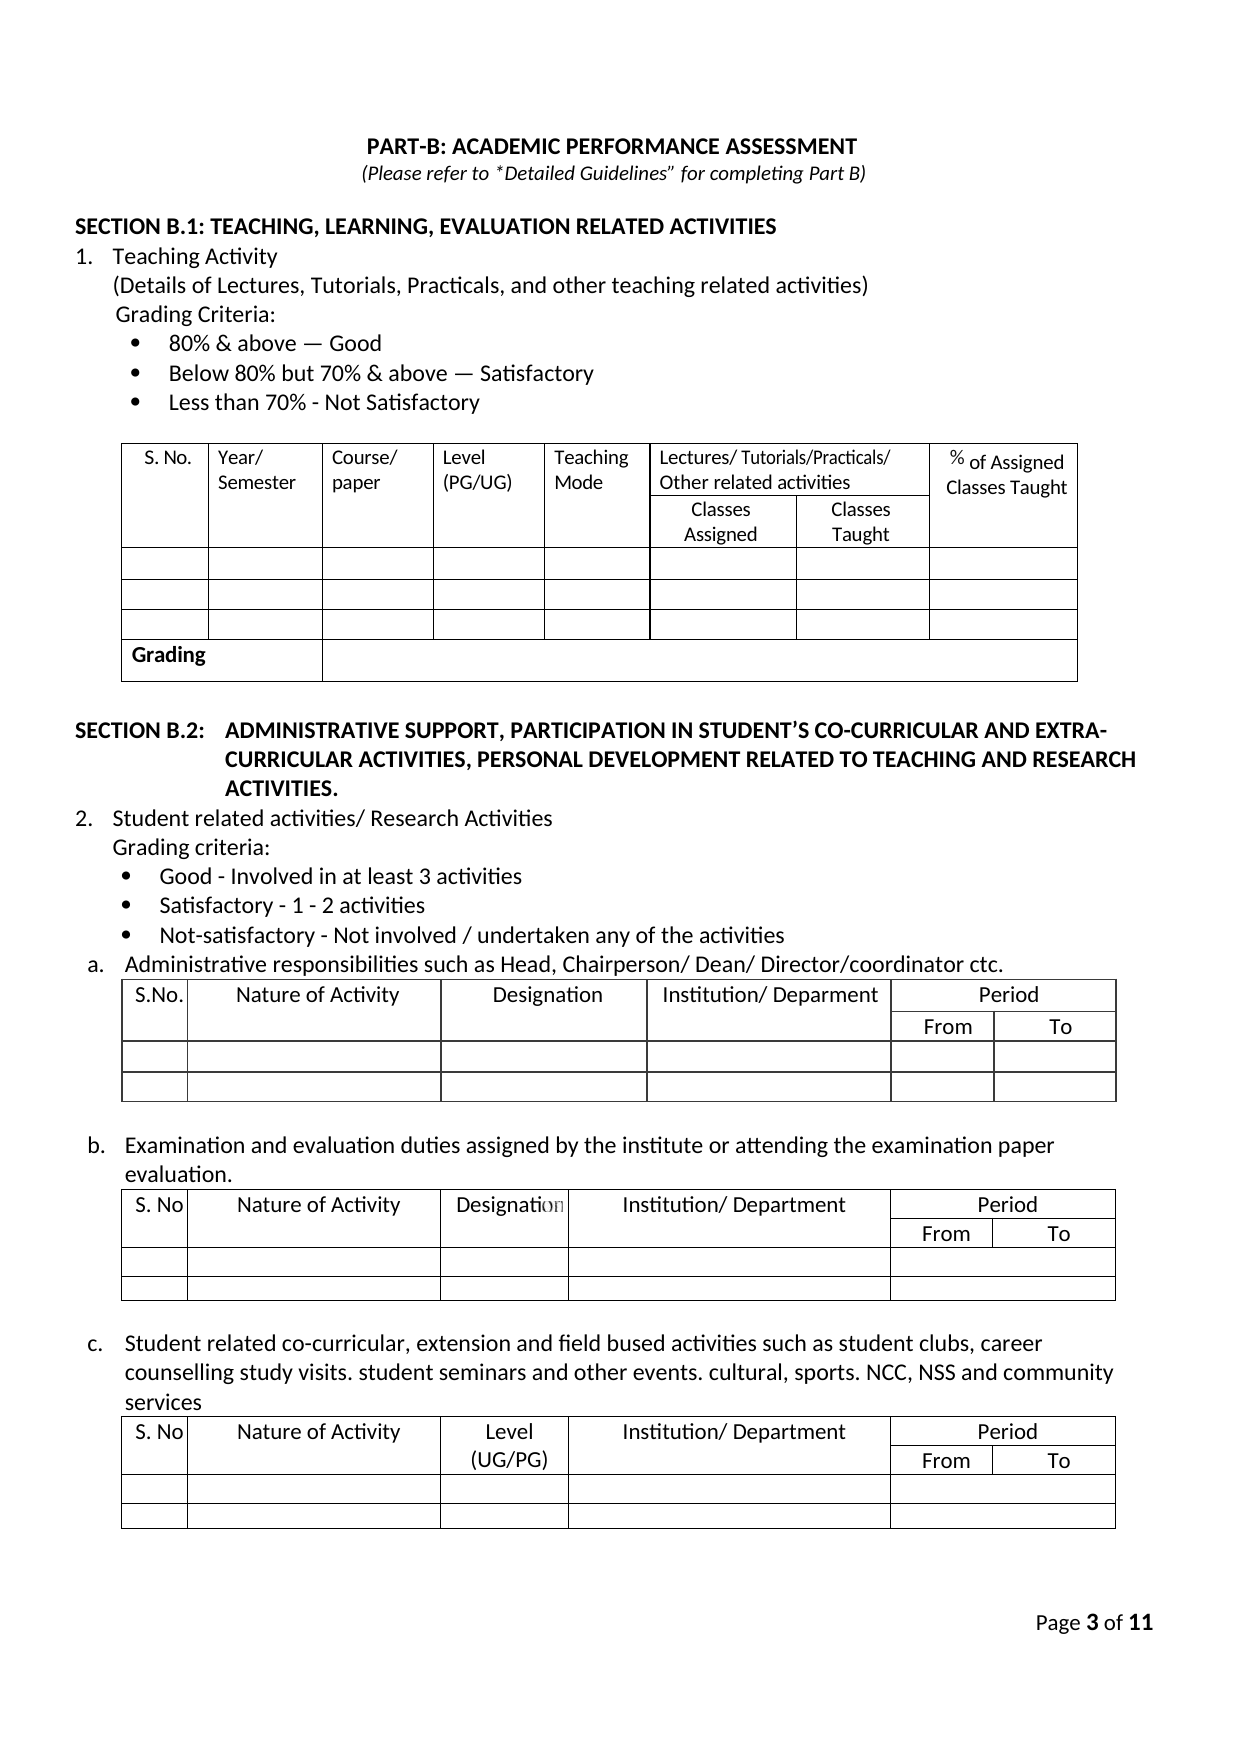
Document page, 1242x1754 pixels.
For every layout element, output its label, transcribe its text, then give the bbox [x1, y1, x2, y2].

table_cell To [993, 1219, 1115, 1247]
table_cell [122, 1475, 187, 1503]
table_cell [188, 1277, 440, 1300]
table_cell [188, 1248, 440, 1276]
table_header % of Assigned Classes Taught [930, 444, 1077, 547]
table_cell [545, 610, 649, 639]
table_cell [209, 610, 322, 639]
table_cell [188, 1504, 440, 1527]
table_cell [995, 1042, 1115, 1071]
table_cell [122, 548, 208, 579]
table_header Institution/ Department [569, 1190, 890, 1247]
table_cell [930, 580, 1077, 608]
table_cell [441, 1248, 568, 1276]
table_header Year/ Semester [209, 444, 322, 547]
table_cell [648, 1073, 890, 1101]
list Good - Involved in at least 3 activities [122, 861, 1158, 891]
list Not-satisfactory - Not involved / undertaken any of the activities [122, 920, 1153, 949]
table_cell [892, 1073, 993, 1101]
table_cell To [993, 1446, 1115, 1474]
table_cell [209, 580, 322, 608]
table_cell [545, 580, 649, 608]
table_header Nature of Activity [188, 980, 440, 1040]
table_cell [930, 548, 1077, 579]
table_cell [188, 1073, 440, 1101]
table_cell [434, 610, 544, 639]
table_cell [569, 1248, 890, 1276]
table_header Level (UG/PG) [441, 1417, 568, 1474]
table_header Designati [441, 1190, 568, 1247]
text (Please refer to *Detailed Guidelines” for completing Part B) [267, 161, 960, 186]
table_cell [442, 1073, 646, 1101]
table_cell To [995, 1012, 1115, 1040]
list 80% & above — Good [131, 328, 1153, 358]
text Grading Criteria: [94, 299, 1153, 328]
table_cell [797, 548, 929, 579]
table_cell [122, 580, 208, 608]
table_cell [122, 1504, 187, 1527]
table_cell [441, 1475, 568, 1503]
table_cell [441, 1277, 568, 1300]
table_header Period [891, 1190, 1115, 1218]
list Less than 70% - Not Satisfactory [131, 387, 1153, 416]
table_cell [209, 548, 322, 579]
table_header Institution/ Department [569, 1417, 890, 1474]
table_cell [442, 1042, 646, 1071]
list Below 80% but 70% & above — Satisfactory [131, 358, 1153, 387]
table_cell [797, 580, 929, 608]
table_header Teaching Mode [545, 444, 649, 547]
table_cell [122, 1248, 187, 1276]
list Teaching Activity [75, 241, 1153, 270]
table_cell [648, 1042, 890, 1071]
table_cell [545, 548, 649, 579]
table_header S. No [122, 1190, 187, 1247]
table_header Level (PG/UG) [434, 444, 544, 547]
table_cell [123, 1042, 187, 1071]
table_cell [891, 1248, 1115, 1276]
table_cell [188, 1042, 440, 1071]
subtitle SECTION B.2: ADMINISTRATIVE SUPPORT, PARTICIPATION IN STUDENT’S CO-CURRICULAR AND EXTRA- CURRICULAR ACTIVITIES, PERSONAL DEVELOPMENT RELATED TO TEACHING AND RESEARCH ACTIVITIES. [75, 715, 1153, 803]
table_cell [892, 1042, 993, 1071]
table_cell [651, 610, 796, 639]
table_cell [323, 548, 433, 579]
table_cell [891, 1504, 1115, 1527]
table_cell [569, 1277, 890, 1300]
table_cell [441, 1504, 568, 1527]
table_header Lectures/ Tutorials/Practicals/ Other related activities [651, 444, 929, 495]
table_cell [323, 580, 433, 608]
table_header Course/ paper [323, 444, 433, 547]
table_cell From [891, 1219, 992, 1247]
table_cell [995, 1073, 1115, 1101]
list Administrative responsibilities such as Head, Chairperson/ Dean/ Director/coordinator ctc. [87, 949, 1119, 978]
table_header S.No. [123, 980, 187, 1040]
table_cell [434, 548, 544, 579]
list Student related activities/ Research Activities [75, 803, 1149, 832]
list Student related co-curricular, extension and field bused activities such as student clubs, career counselling study visits. student seminars and other events. cultural, sports. NCC, NSS and community services [87, 1328, 1119, 1416]
table_cell [122, 1277, 187, 1300]
table_cell [797, 610, 929, 639]
table_header Institution/ Deparment [648, 980, 890, 1040]
table_header S. No [122, 1417, 187, 1474]
table_cell [651, 548, 796, 579]
table_cell From [892, 1012, 993, 1040]
table_cell [930, 610, 1077, 639]
table_cell [122, 610, 208, 639]
table_header S. No. [122, 444, 208, 547]
table_cell [434, 580, 544, 608]
table_cell [569, 1504, 890, 1527]
table_cell Classes Assigned [651, 496, 796, 547]
list (Details of Lectures, Tutorials, Practicals, and other teaching related activities) [112, 270, 1153, 299]
table_cell [323, 610, 433, 639]
table_cell [323, 640, 1077, 681]
table_cell [188, 1475, 440, 1503]
list Examination and evaluation duties assigned by the institute or attending the examination paper evaluation. [87, 1130, 1119, 1189]
list Grading criteria: [112, 832, 1149, 861]
table_header Nature of Activity [188, 1417, 440, 1474]
table_cell [123, 1073, 187, 1101]
table_header Period [891, 1417, 1115, 1445]
subtitle SECTION B.1: TEACHING, LEARNING, EVALUATION RELATED ACTIVITIES [75, 211, 1153, 241]
table_cell [569, 1475, 890, 1503]
table_cell Grading [122, 640, 322, 681]
table_cell Classes Taught [797, 496, 929, 547]
table_header Designation [442, 980, 646, 1040]
table_cell [891, 1277, 1115, 1300]
table_cell From [891, 1446, 992, 1474]
picture [542, 1201, 563, 1212]
table_header Nature of Activity [188, 1190, 440, 1247]
list Satisfactory - 1 - 2 activities [122, 891, 1158, 920]
table_cell [891, 1475, 1115, 1503]
subtitle PART-B: ACADEMIC PERFORMANCE ASSESSMENT [264, 131, 960, 161]
table_cell [651, 580, 796, 608]
table_header Period [892, 980, 1115, 1011]
